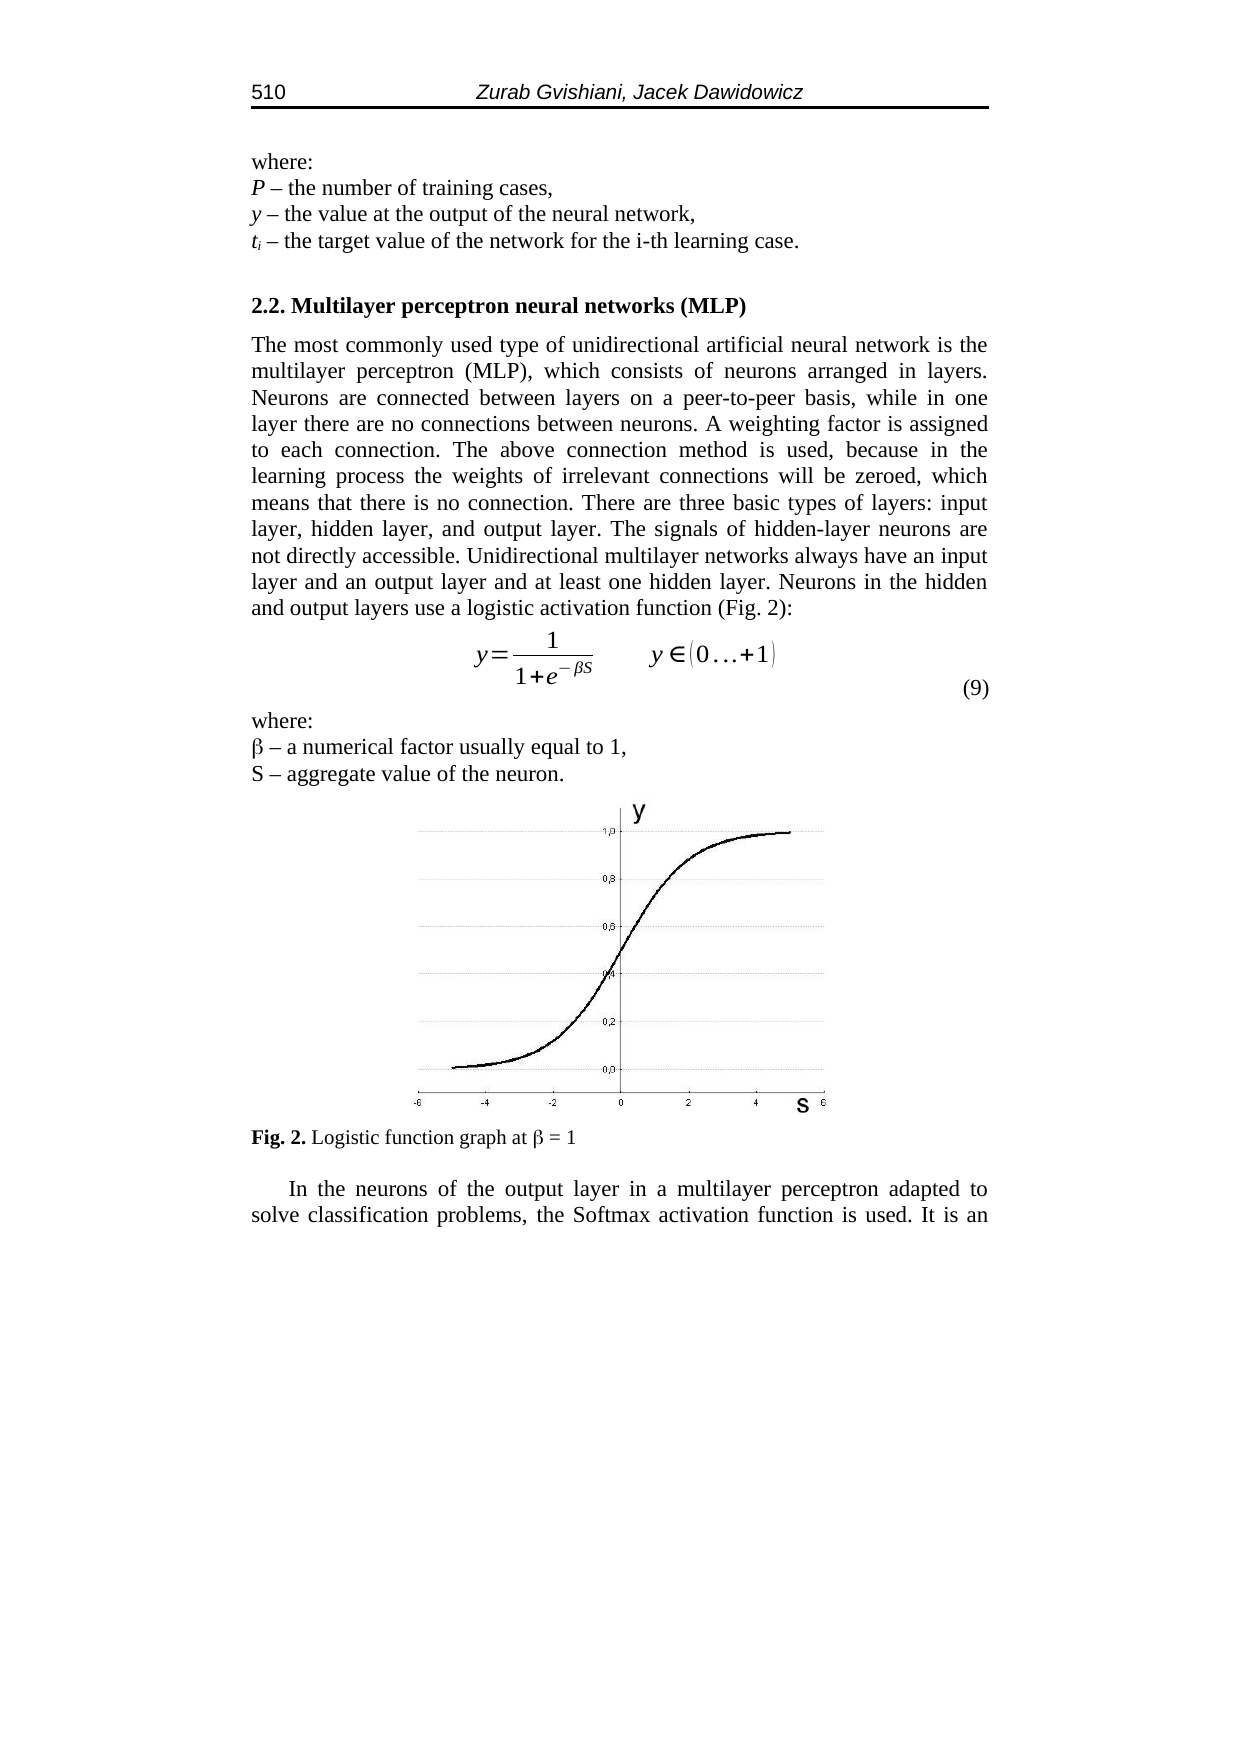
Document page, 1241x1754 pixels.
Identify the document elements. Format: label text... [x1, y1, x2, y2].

text The most commonly used type of unidirectional artificial neural network is the multilayer perceptron (MLP), which consists of neurons arranged in layers. Neurons are connected between layers on a peer-to-peer basis, while in one layer there are no connections between neurons. A weighting factor is assigned to each connection. The above connection method is used, because in the learning process the weights of irrelevant connections will be zeroed, which means that there is no connection. There are three basic types of layers: input layer, hidden layer, and output layer. The signals of hidden-layer neurons are not directly accessible. Unidirectional multilayer networks always have an input layer and an output layer and at least one hidden layer. Neurons in the hidden and output layers use a logistic activation function (Fig. 2): [251, 331, 989, 621]
text where: [251, 148, 989, 174]
text where: [251, 707, 989, 733]
text y – the value at the output of the neural network, [251, 200, 989, 227]
text 2.2. Multilayer perceptron neural networks (MLP) [251, 292, 989, 318]
picture [411, 798, 830, 1113]
text P – the number of training cases, [251, 174, 989, 200]
text S – aggregate value of the neuron. [251, 760, 989, 786]
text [251, 1175, 989, 1228]
text ti – the target value of the network for the i-th learning case. [251, 227, 989, 253]
text – a numerical factor usually equal to 1, [251, 733, 989, 760]
text Fig. 2. Logistic function graph at = 1 [251, 1125, 989, 1149]
text (9) [472, 627, 989, 701]
